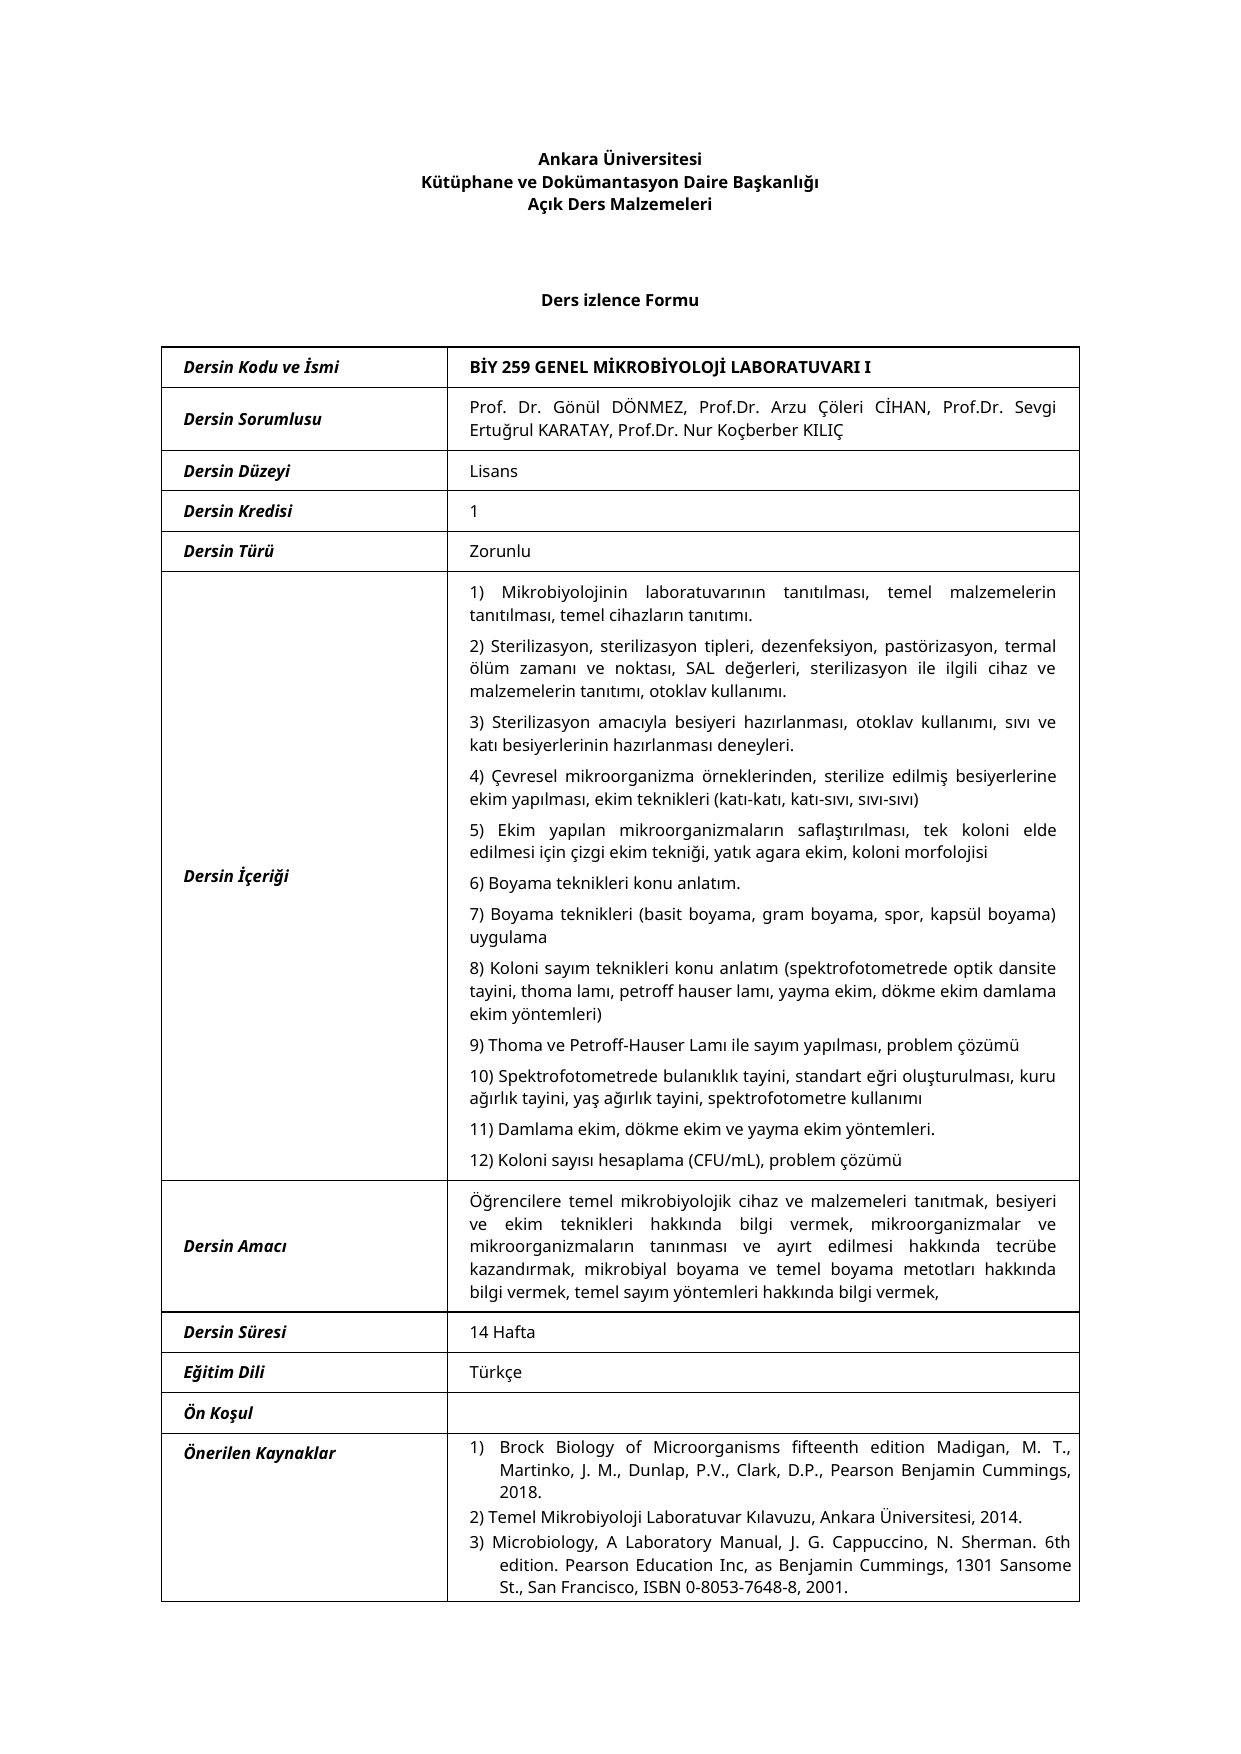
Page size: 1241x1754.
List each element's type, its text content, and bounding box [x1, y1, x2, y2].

table_cell Dersin Kredisi [162, 491, 447, 531]
table_cell Dersin Düzeyi [162, 451, 447, 490]
table_cell Türkçe [448, 1353, 1079, 1392]
table_cell Eğitim Dili [162, 1353, 447, 1392]
table_cell Dersin İçeriği [162, 572, 447, 1180]
text Ankara Üniversitesi Kütüphane ve Dokümantasyon Daire Başkanlığı [148, 148, 1093, 193]
table_cell 1) Mikrobiyolojinin laboratuvarının tanıtılması, temel malzemelerin tanıtılması, temel cihazların tanıtımı. 2) Sterilizasyon, sterilizasyon tipleri, dezenfeksiyon, pastörizasyon, termal ölüm zamanı ve noktası, SAL değerleri, sterilizasyon ile ilgili cihaz ve malzemelerin tanıtımı, otoklav kullanımı. 3) Sterilizasyon amacıyla besiyeri hazırlanması, otoklav kullanımı, sıvı ve katı besiyerlerinin hazırlanması deneyleri. 4) Çevresel mikroorganizma örneklerinden, sterilize edilmiş besiyerlerine ekim yapılması, ekim teknikleri (katı-katı, katı-sıvı, sıvı-sıvı) 5) Ekim yapılan mikroorganizmaların saflaştırılması, tek koloni elde edilmesi için çizgi ekim tekniği, yatık agara ekim, koloni morfolojisi 6) Boyama teknikleri konu anlatım. 7) Boyama teknikleri (basit boyama, gram boyama, spor, kapsül boyama) uygulama 8) Koloni sayım teknikleri konu anlatım (spektrofotometrede optik dansite tayini, thoma lamı, petroff hauser lamı, yayma ekim, dökme ekim damlama ekim yöntemleri) 9) Thoma ve Petroff-Hauser Lamı ile sayım yapılması, problem çözümü 10) Spektrofotometrede bulanıklık tayini, standart eğri oluşturulması, kuru ağırlık tayini, yaş ağırlık tayini, spektrofotometre kullanımı 11) Damlama ekim, dökme ekim ve yayma ekim yöntemleri. 12) Koloni sayısı hesaplama (CFU/mL), problem çözümü [448, 572, 1079, 1180]
text Açık Ders Malzemeleri [148, 193, 1093, 216]
table_cell 14 Hafta [448, 1313, 1079, 1352]
table_cell Öğrencilere temel mikrobiyolojik cihaz ve malzemeleri tanıtmak, besiyeri ve ekim teknikleri hakkında bilgi vermek, mikroorganizmalar ve mikroorganizmaların tanınması ve ayırt edilmesi hakkında tecrübe kazandırmak, mikrobiyal boyama ve temel boyama metotları hakkında bilgi vermek, temel sayım yöntemleri hakkında bilgi vermek, [448, 1181, 1079, 1311]
table_cell Dersin Sorumlusu [162, 388, 447, 450]
table_cell 1 [448, 491, 1079, 531]
text Ders izlence Formu [148, 288, 1093, 311]
table_cell Dersin Süresi [162, 1313, 447, 1352]
table_header Dersin Kodu ve İsmi [162, 348, 447, 387]
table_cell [448, 1434, 1079, 1601]
table_cell Dersin Türü [162, 532, 447, 571]
table_header BİY 259 GENEL MİKROBİYOLOJİ LABORATUVARI I [448, 348, 1079, 387]
table_cell Dersin Amacı [162, 1181, 447, 1311]
table_cell [448, 1393, 1079, 1433]
table_cell Ön Koşul [162, 1393, 447, 1433]
table_cell Önerilen Kaynaklar [162, 1434, 447, 1601]
table_cell Prof. Dr. Gönül DÖNMEZ, Prof.Dr. Arzu Çöleri CİHAN, Prof.Dr. Sevgi Ertuğrul KARATAY, Prof.Dr. Nur Koçberber KILIÇ [448, 388, 1079, 450]
table_cell Lisans [448, 451, 1079, 490]
table_cell Zorunlu [448, 532, 1079, 571]
